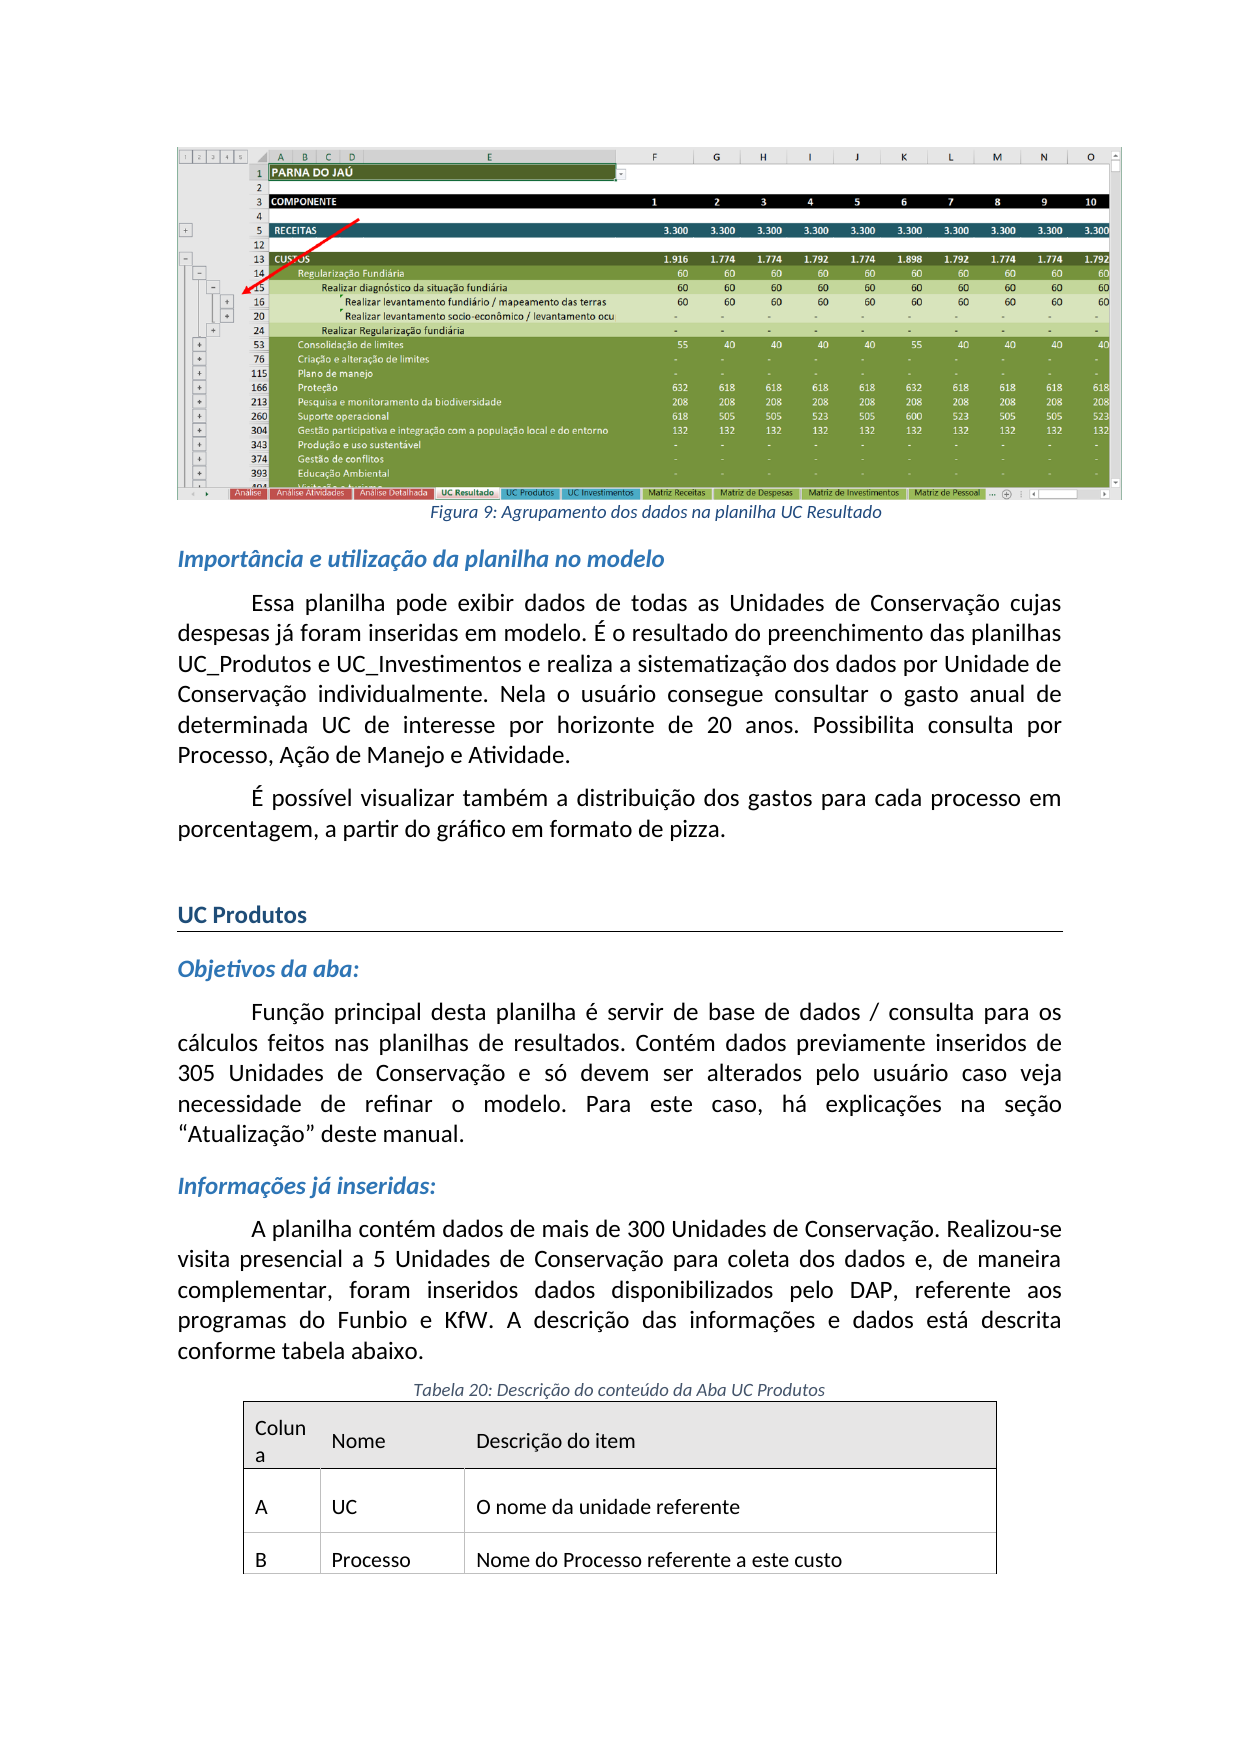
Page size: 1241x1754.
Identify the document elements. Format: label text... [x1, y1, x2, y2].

picture [177, 147, 1122, 500]
table_cell UC [321, 1469, 464, 1532]
text Função principal desta planilha é servir de base de dados / consulta para os cálculos feitos nas planilhas de resultados. Contém dados previamente inseridos de 305 Unidades de Conservação e só devem ser alterados pelo usuário caso veja necessidade de refinar o modelo. Para este caso, há explicações na seção “Atualização” deste manual. [177, 996, 1063, 1149]
subtitle Importância e utilização da planilha no modelo [177, 544, 1063, 574]
table_cell B [244, 1533, 320, 1572]
text Essa planilha pode exibir dados de todas as Unidades de Conservação cujas despesas já foram inseridas em modelo. É o resultado do preenchimento das planilhas UC_Produtos e UC_Investimentos e realiza a sistematização dos dados por Unidade de Conservação individualmente. Nela o usuário consegue consultar o gasto anual de determinada UC de interesse por horizonte de 20 anos. Possibilita consulta por Processo, Ação de Manejo e Atividade. [177, 587, 1063, 770]
subtitle Informações já inseridas: [177, 1170, 1063, 1200]
subtitle Objetivos da aba: [177, 953, 1063, 984]
table_cell Processo [321, 1533, 464, 1572]
subtitle UC Produtos [177, 899, 1063, 931]
text É possível visualizar também a distribuição dos gastos para cada processo em porcentagem, a partir do gráfico em formato de pizza. [177, 782, 1063, 843]
table_cell Nome do Processo referente a este custo [465, 1533, 996, 1572]
text Tabela 20: Descrição do conteúdo da Aba UC Produtos [177, 1378, 1063, 1401]
text A planilha contém dados de mais de 300 Unidades de Conservação. Realizou-se visita presencial a 5 Unidades de Conservação para coleta dos dados e, de maneira complementar, foram inseridos dados disponibilizados pelo DAP, referente aos programas do Funbio e KfW. A descrição das informações e dados está descrita conforme tabela abaixo. [177, 1213, 1063, 1365]
table_cell O nome da unidade referente [465, 1469, 996, 1532]
text Figura 9: Agrupamento dos dados na planilha UC Resultado [177, 500, 1063, 523]
table_header Coluna [244, 1402, 320, 1468]
table_header Descrição do item [465, 1402, 996, 1468]
table_cell A [244, 1469, 320, 1532]
table_header Nome [320, 1402, 465, 1468]
